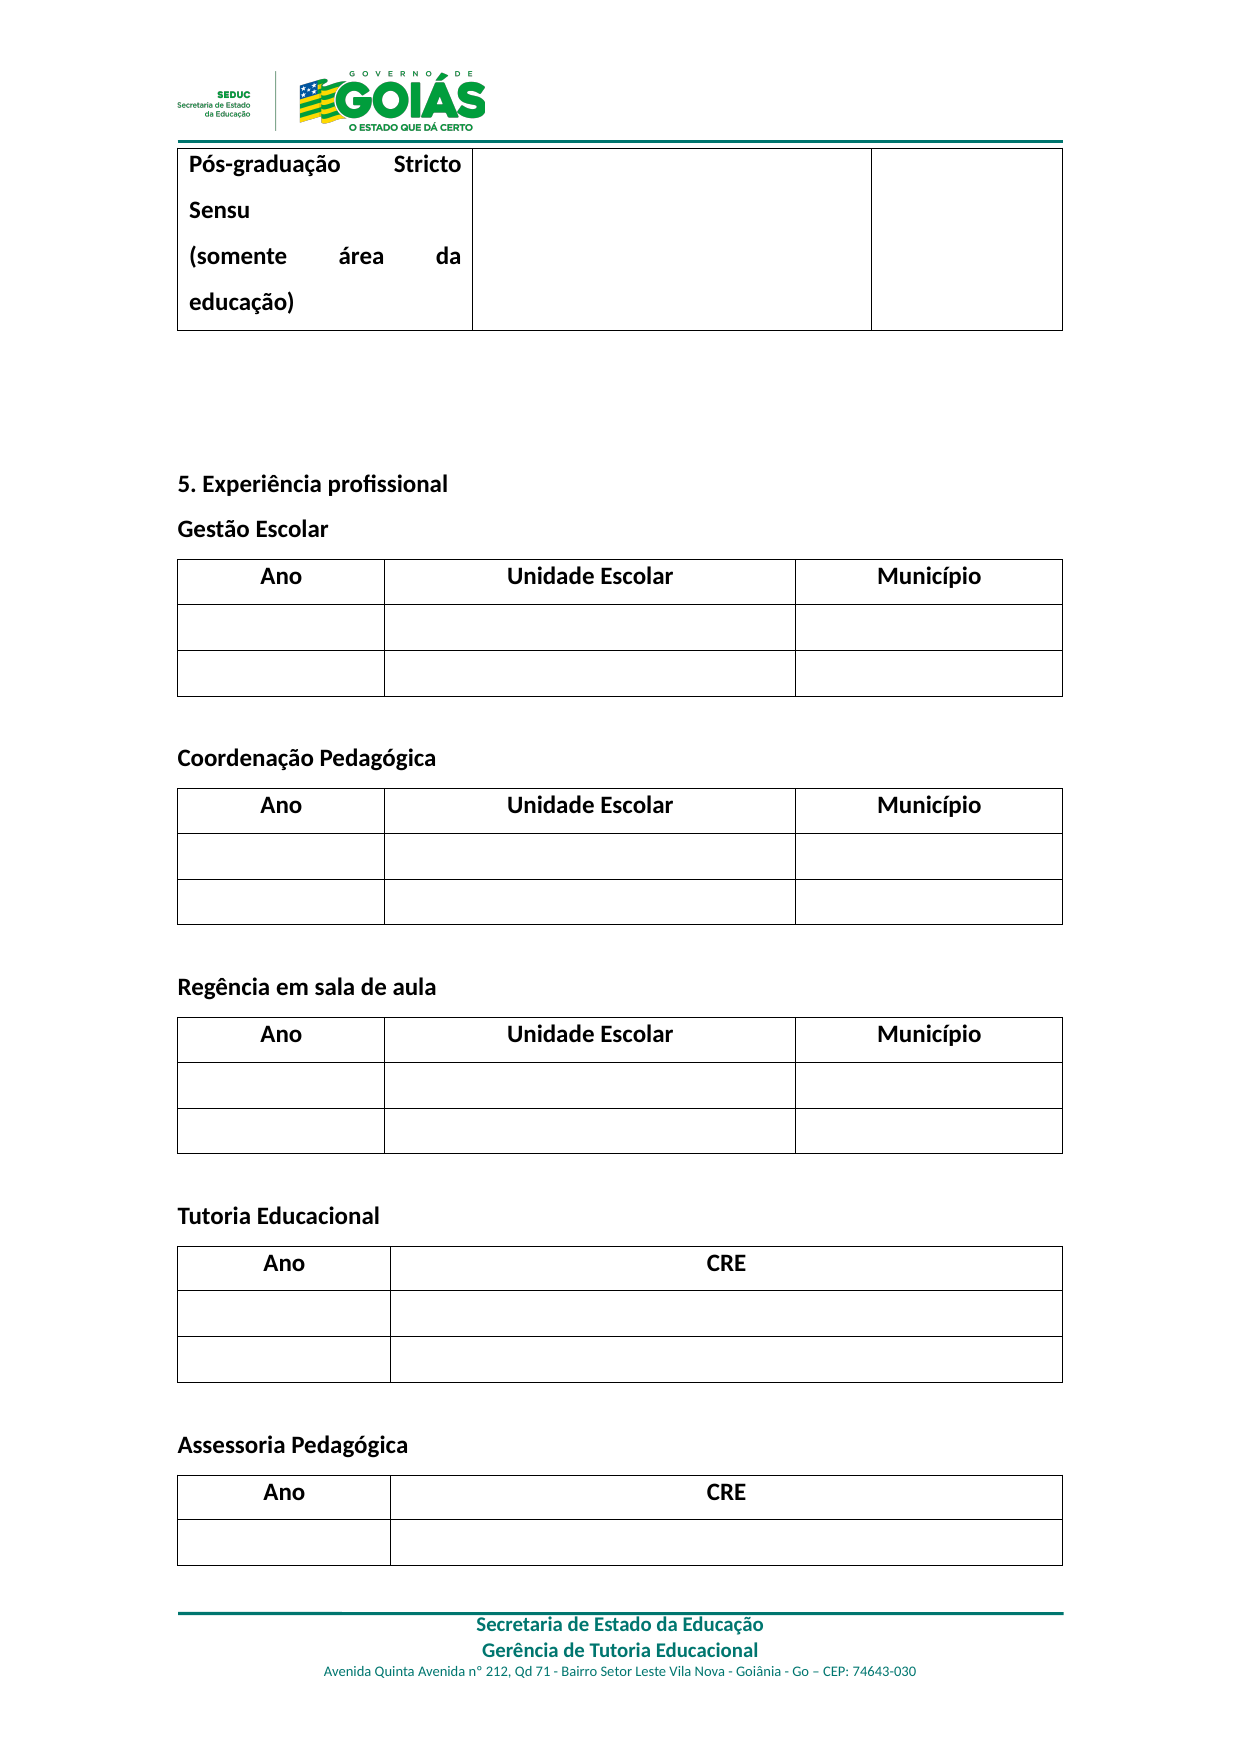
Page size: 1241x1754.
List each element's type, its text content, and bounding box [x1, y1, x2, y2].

table_cell [385, 1063, 795, 1107]
table_header Unidade Escolar [385, 789, 795, 833]
table_cell [796, 1109, 1062, 1153]
table_cell [178, 651, 384, 696]
table_cell [385, 834, 795, 878]
text Assessoria Pedagógica [177, 1429, 1063, 1459]
table_header Ano [178, 560, 384, 604]
text Coordenação Pedagógica [177, 742, 1063, 773]
table_cell Pós-graduação Stricto Sensu (somente área da educação) [178, 149, 472, 329]
table_cell [178, 1109, 384, 1153]
table_cell [872, 149, 1062, 329]
table_cell [178, 1337, 390, 1382]
text Gestão Escolar [177, 513, 1063, 544]
table_header Ano [178, 1247, 390, 1290]
table_header Município [796, 789, 1062, 833]
table_cell [385, 1109, 795, 1153]
table_cell [796, 651, 1062, 696]
table_header CRE [391, 1476, 1062, 1519]
table_cell [385, 651, 795, 696]
text 5. Experiência profissional [177, 468, 1063, 498]
table_cell [391, 1520, 1062, 1565]
table_header Unidade Escolar [385, 1018, 795, 1062]
table_cell [796, 605, 1062, 650]
table_header Ano [178, 789, 384, 833]
table_cell [796, 1063, 1062, 1107]
table_cell [796, 834, 1062, 878]
table_header Unidade Escolar [385, 560, 795, 604]
text Tutoria Educacional [177, 1200, 1063, 1231]
table_cell [473, 149, 871, 329]
table_cell [391, 1337, 1062, 1382]
table_header CRE [391, 1247, 1062, 1290]
table_cell [178, 1291, 390, 1336]
table_cell [178, 605, 384, 650]
table_header Município [796, 1018, 1062, 1062]
table_cell [391, 1291, 1062, 1336]
table_cell [385, 880, 795, 924]
table_cell [796, 880, 1062, 924]
picture [177, 71, 485, 131]
table_header Ano [178, 1476, 390, 1519]
text Regência em sala de aula [177, 971, 1063, 1002]
table_header Ano [178, 1018, 384, 1062]
table_header Município [796, 560, 1062, 604]
table_cell [178, 1520, 390, 1565]
table_cell [178, 880, 384, 924]
table_cell [178, 1063, 384, 1107]
table_cell [385, 605, 795, 650]
table_cell [178, 834, 384, 878]
